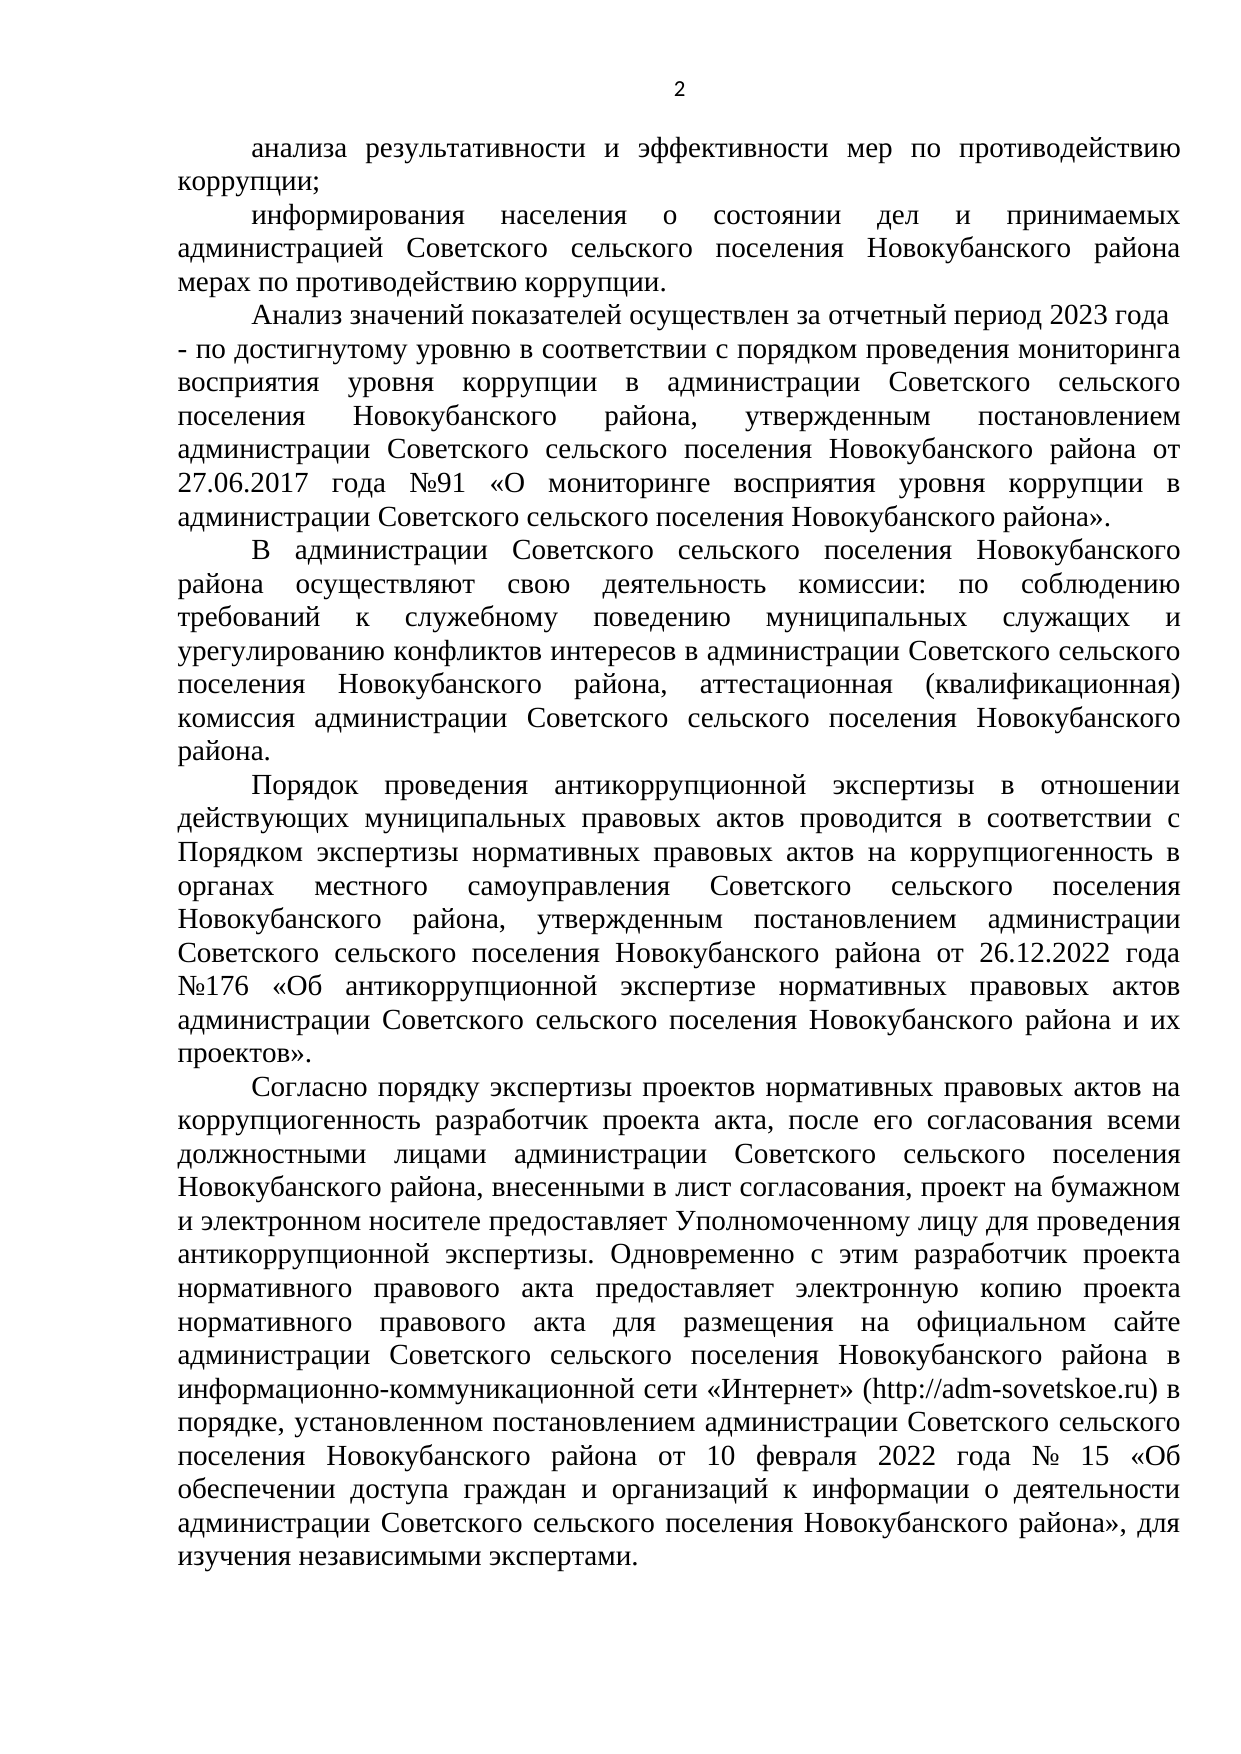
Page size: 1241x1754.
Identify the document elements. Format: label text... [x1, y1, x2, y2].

text Порядок проведения антикоррупционной экспертизы в отношении действующих муниципальных правовых актов проводится в соответствии с Порядком экспертизы нормативных правовых актов на коррупциогенность в органах местного самоуправления Советского сельского поселения Новокубанского района, утвержденным постановлением администрации Советского сельского поселения Новокубанского района от 26.12.2022 года №176 «Об антикоррупционной экспертизе нормативных правовых актов администрации Советского сельского поселения Новокубанского района и их проектов». [177, 767, 1181, 1069]
text Анализ значений показателей осуществлен за отчетный период 2023 года - по достигнутому уровню в соответствии с порядком проведения мониторинга восприятия уровня коррупции в администрации Советского сельского поселения Новокубанского района, утвержденным постановлением администрации Советского сельского поселения Новокубанского района от 27.06.2017 года №91 «О мониторинге восприятия уровня коррупции в администрации Советского сельского поселения Новокубанского района». [177, 297, 1181, 532]
text анализа результативности и эффективности мер по противодействию коррупции; [177, 130, 1181, 197]
text Согласно порядку экспертизы проектов нормативных правовых актов на коррупциогенность разработчик проекта акта, после его согласования всеми должностными лицами администрации Советского сельского поселения Новокубанского района, внесенными в лист согласования, проект на бумажном и электронном носителе предоставляет Уполномоченному лицу для проведения антикоррупционной экспертизы. Одновременно с этим разработчик проекта нормативного правового акта предоставляет электронную копию проекта нормативного правового акта для размещения на официальном сайте администрации Советского сельского поселения Новокубанского района в информационно-коммуникационной сети «Интернет» (http://adm-sovetskoe.ru) в порядке, установленном постановлением администрации Советского сельского поселения Новокубанского района от 10 февраля 2022 года № 15 «Об обеспечении доступа граждан и организаций к информации о деятельности администрации Советского сельского поселения Новокубанского района», для изучения независимыми экспертами. [177, 1069, 1181, 1572]
text информирования населения о состоянии дел и принимаемых администрацией Советского сельского поселения Новокубанского района мерах по противодействию коррупции. [177, 197, 1181, 297]
text В администрации Советского сельского поселения Новокубанского района осуществляют свою деятельность комиссии: по соблюдению требований к служебному поведению муниципальных служащих и урегулированию конфликтов интересов в администрации Советского сельского поселения Новокубанского района, аттестационная (квалификационная) комиссия администрации Советского сельского поселения Новокубанского района. [177, 532, 1181, 767]
